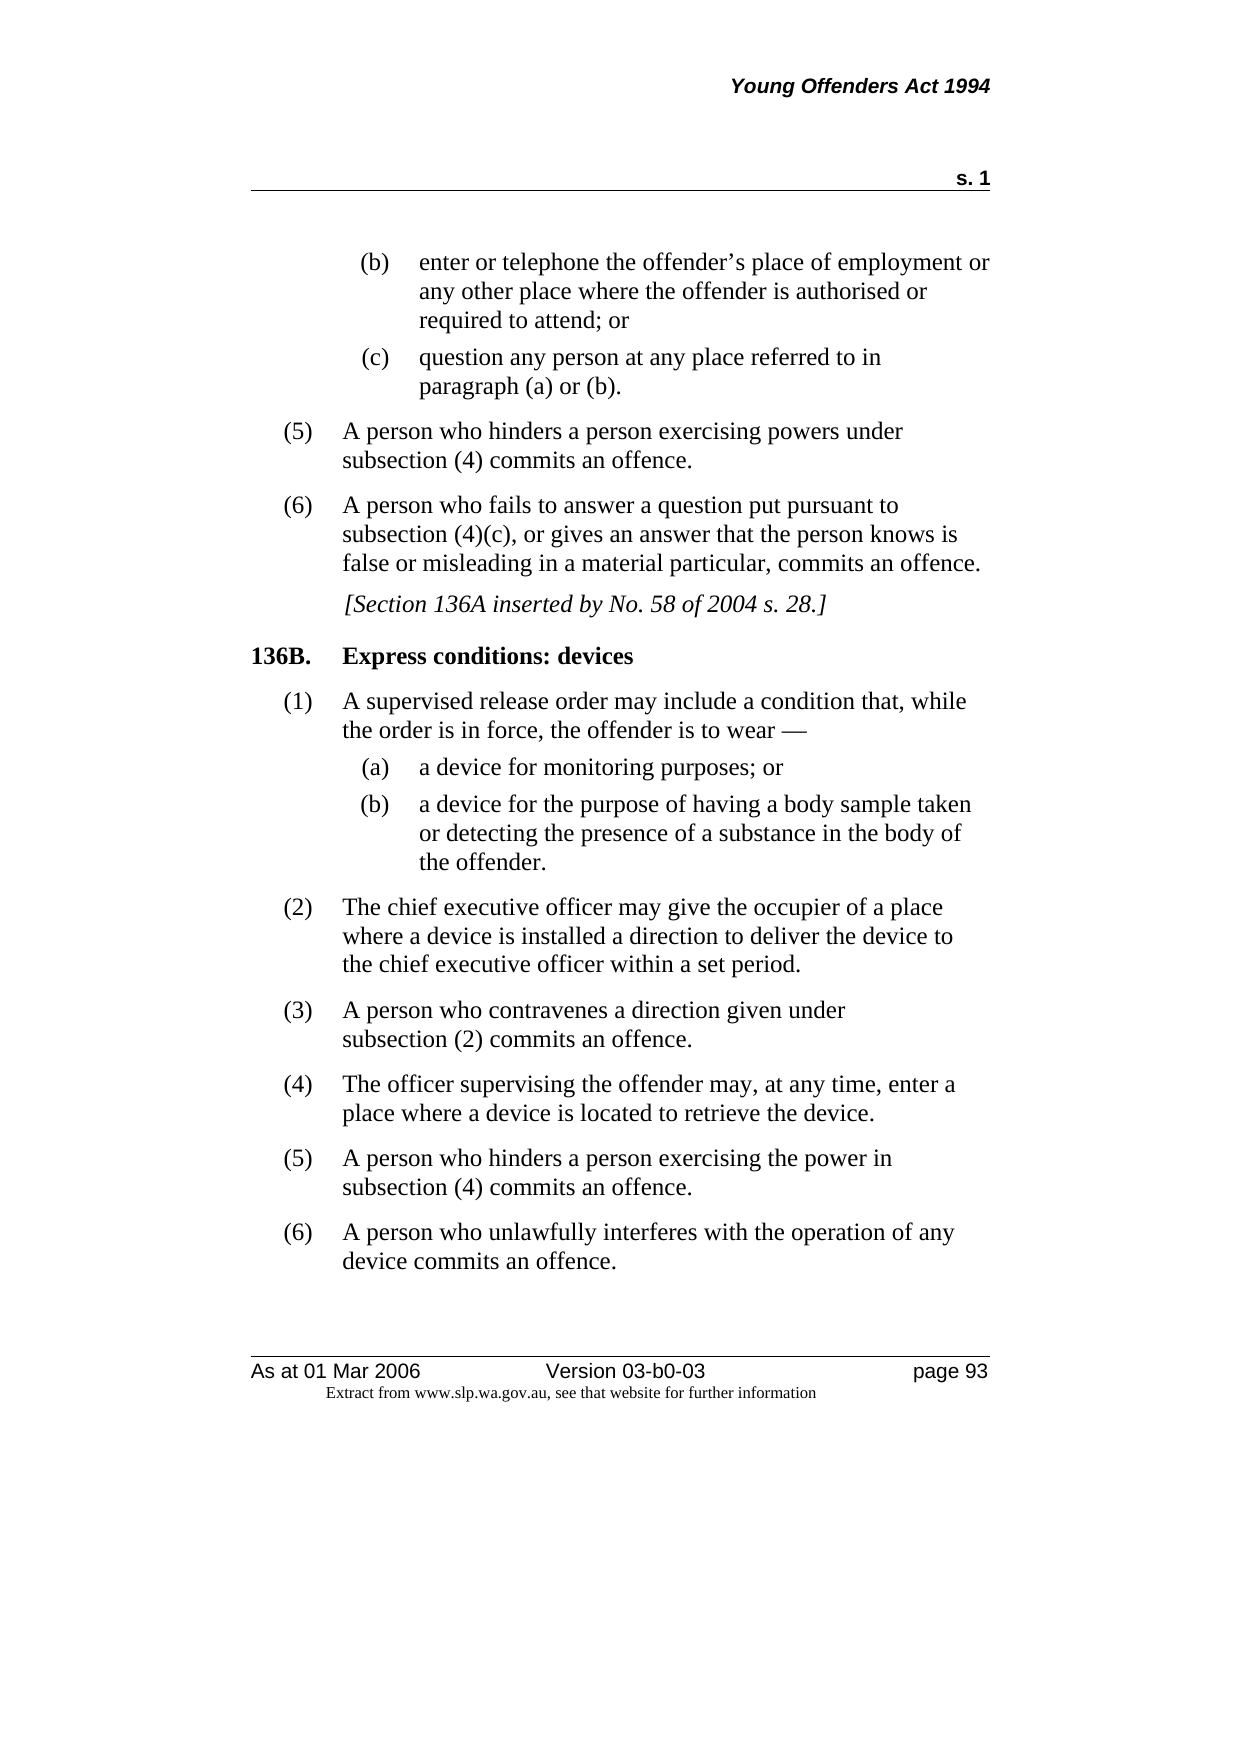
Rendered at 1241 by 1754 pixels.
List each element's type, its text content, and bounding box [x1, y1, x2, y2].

subtitle 136B. Express conditions: devices [251, 641, 990, 669]
text (a) a device for monitoring purposes; or [251, 752, 990, 781]
text (4) The officer supervising the offender may, at any time, enter a place where a device is located to retrieve the device. [251, 1069, 990, 1127]
text (6) A person who unlawfully interferes with the operation of any device commits an offence. [251, 1217, 990, 1275]
text (6) A person who fails to answer a question put pursuant to subsection (4)(c), or gives an answer that the person knows is false or misleading in a material particular, commits an offence. [251, 490, 990, 577]
text (1) A supervised release order may include a condition that, while the order is in force, the offender is to wear — [251, 686, 990, 744]
text (3) A person who contravenes a direction given under subsection (2) commits an offence. [251, 995, 990, 1052]
text (c) question any person at any place referred to in paragraph (a) or (b). [251, 342, 990, 399]
text (5) A person who hinders a person exercising the power in subsection (4) commits an offence. [251, 1143, 990, 1201]
text [Section 136A inserted by No. 58 of 2004 s. 28.] [251, 589, 990, 618]
text (b) a device for the purpose of having a body sample taken or detecting the presence of a substance in the body of the offender. [251, 789, 990, 875]
text (b) enter or telephone the offender’s place of employment or any other place where the offender is authorised or required to attend; or [251, 247, 990, 334]
text (2) The chief executive officer may give the occupier of a place where a device is installed a direction to deliver the device to the chief executive officer within a set period. [251, 892, 990, 978]
text (5) A person who hinders a person exercising powers under subsection (4) commits an offence. [251, 416, 990, 474]
